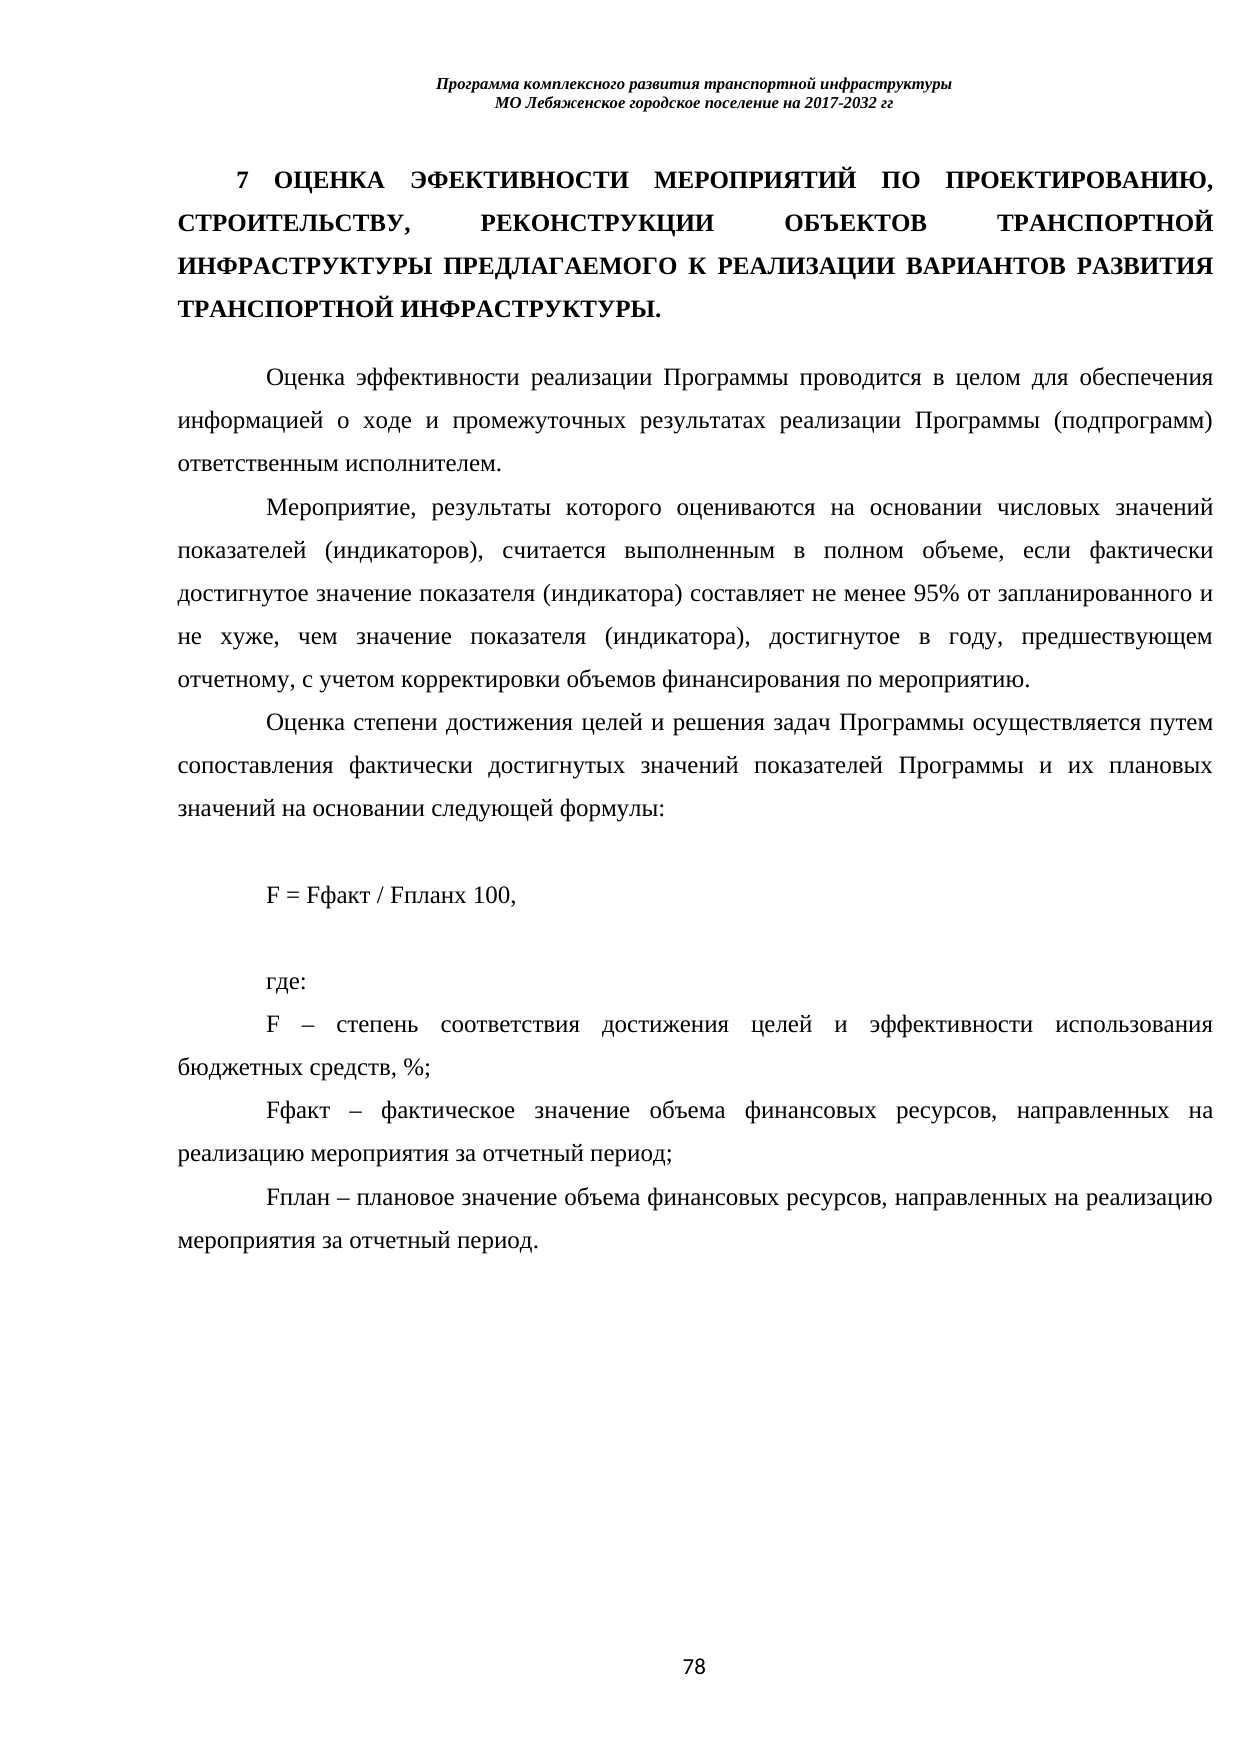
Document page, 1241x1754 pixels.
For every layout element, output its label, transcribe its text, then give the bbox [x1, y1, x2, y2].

text Мероприятие, результаты которого оцениваются на основании числовых значений показателей (индикаторов), считается выполненным в полном объеме, если фактически достигнутое значение показателя (индикатора) составляет не менее 95% от запланированного и не хуже, чем значение показателя (индикатора), достигнутое в году, предшествующем отчетному, с учетом корректировки объемов финансирования по мероприятию. [177, 492, 1214, 693]
text Fфакт – фактическое значение объема финансовых ресурсов, направленных на реализацию мероприятия за отчетный период; [177, 1095, 1214, 1167]
text Оценка эффективности реализации Программы проводится в целом для обеспечения информацией о ходе и промежуточных результатах реализации Программы (подпрограмм) ответственным исполнителем. [177, 362, 1214, 477]
subtitle 7 ОЦЕНКА ЭФЕКТИВНОСТИ МЕРОПРИЯТИЙ ПО ПРОЕКТИРОВАНИЮ, СТРОИТЕЛЬСТВУ, РЕКОНСТРУКЦИИ ОБЪЕКТОВ ТРАНСПОРТНОЙ ИНФРАСТРУКТУРЫ ПРЕДЛАГАЕМОГО К РЕАЛИЗАЦИИ ВАРИАНТОВ РАЗВИТИЯ ТРАНСПОРТНОЙ ИНФРАСТРУКТУРЫ. [177, 165, 1214, 323]
text Fплан – плановое значение объема финансовых ресурсов, направленных на реализацию мероприятия за отчетный период. [177, 1182, 1214, 1253]
text F – степень соответствия достижения целей и эффективности использования бюджетных средств, %; [177, 1009, 1214, 1081]
text Оценка степени достижения целей и решения задач Программы осуществляется путем сопоставления фактически достигнутых значений показателей Программы и их плановых значений на основании следующей формулы: [177, 707, 1214, 822]
text F = Fфакт / Fпланx 100, [177, 880, 1214, 908]
text где: [177, 966, 1214, 995]
